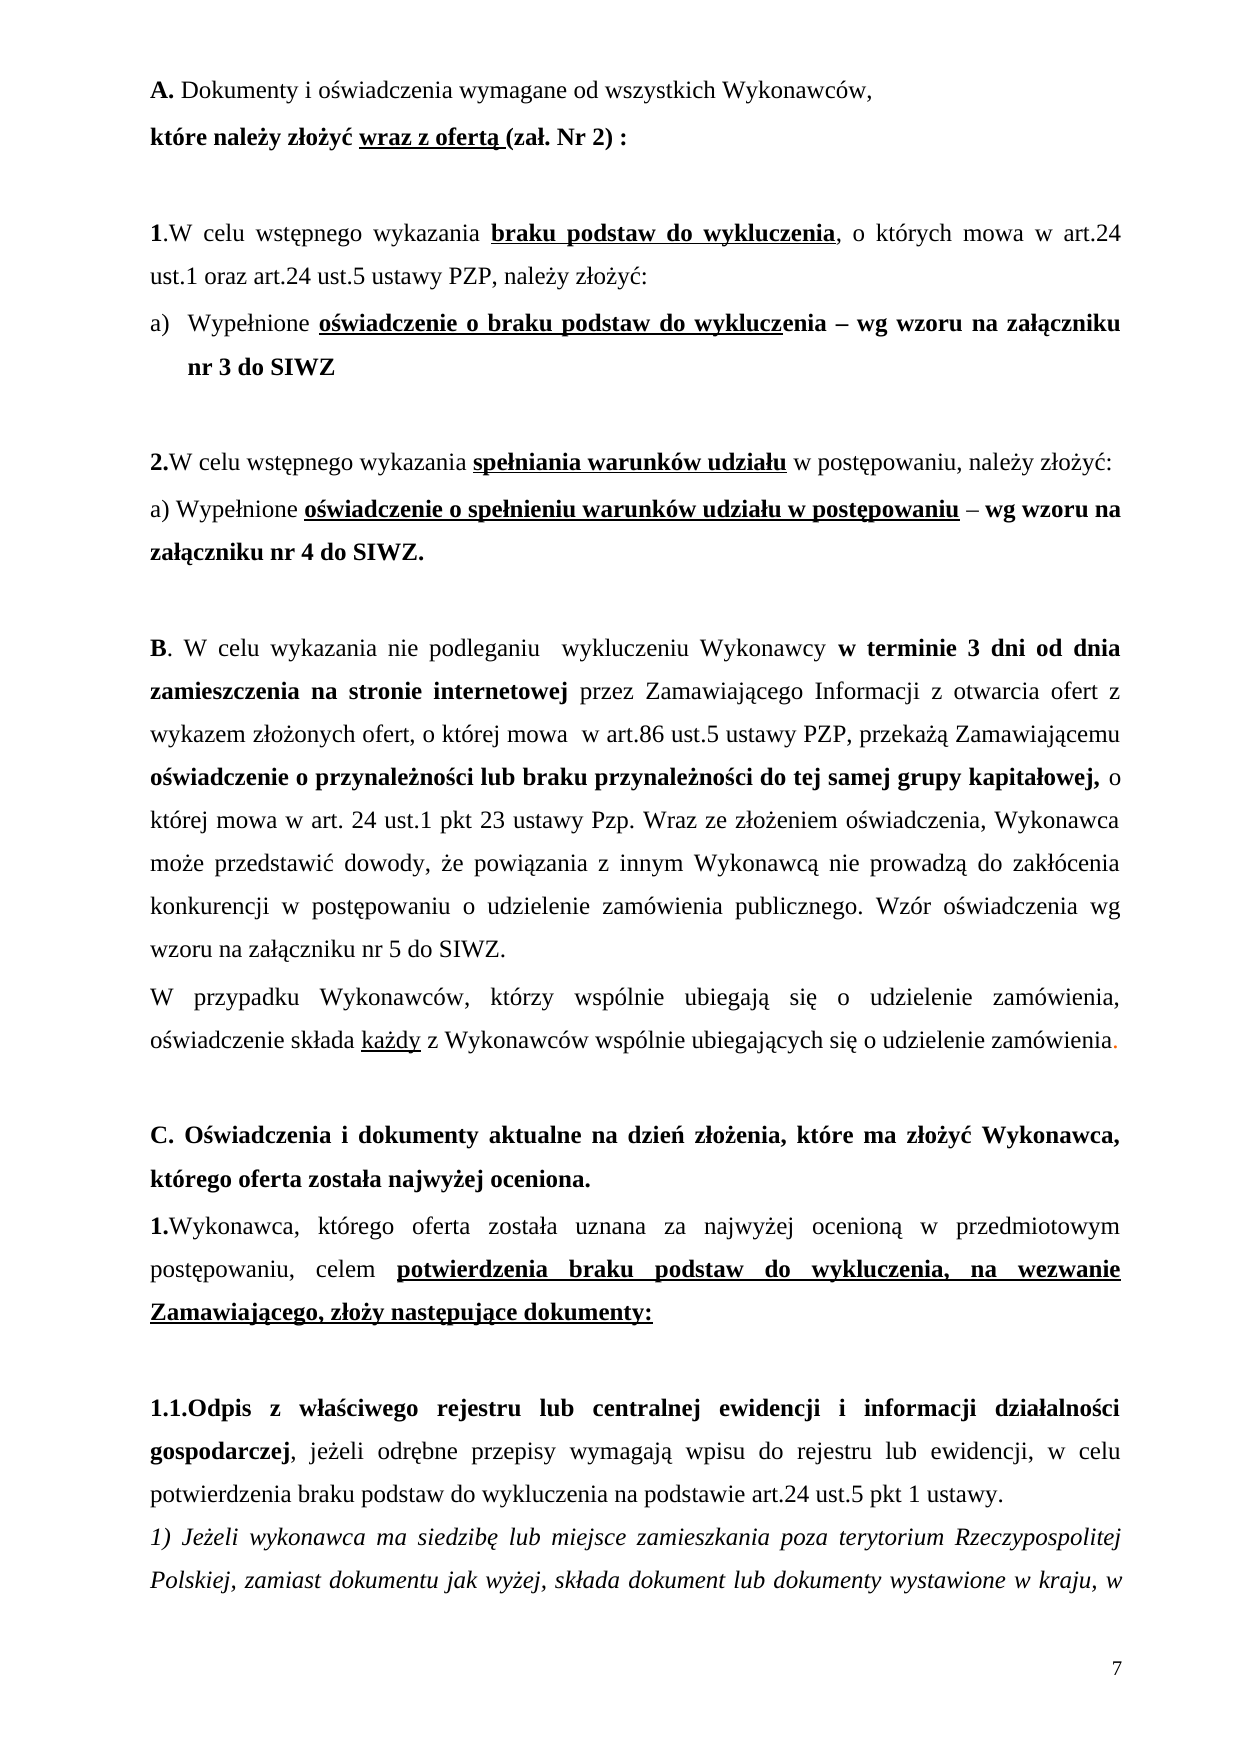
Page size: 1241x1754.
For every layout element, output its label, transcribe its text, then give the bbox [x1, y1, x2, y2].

text B. W celu wykazania nie podleganiu wykluczeniu Wykonawcy w terminie 3 dni od dnia zamieszczenia na stronie internetowej przez Zamawiającego Informacji z otwarcia ofert z wykazem złożonych ofert, o której mowa w art.86 ust.5 ustawy PZP, przekażą Zamawiającemu oświadczenie o przynależności lub braku przynależności do tej samej grupy kapitałowej, o której mowa w art. 24 ust.1 pkt 23 ustawy Pzp. Wraz ze złożeniem oświadczenia, Wykonawca może przedstawić dowody, że powiązania z innym Wykonawcą nie prowadzą do zakłócenia konkurencji w postępowaniu o udzielenie zamówienia publicznego. Wzór oświadczenia wg wzoru na załączniku nr 5 do SIWZ. [150, 633, 1121, 963]
text 1.Wykonawca, którego oferta została uznana za najwyżej ocenioną w przedmiotowym postępowaniu, celem potwierdzenia braku podstaw do wykluczenia, na wezwanie Zamawiającego, złoży następujące dokumenty: [150, 1211, 1121, 1326]
text W przypadku Wykonawców, którzy wspólnie ubiegają się o udzielenie zamówienia, oświadczenie składa każdy z Wykonawców wspólnie ubiegających się o udzielenie zamówienia. [150, 982, 1121, 1054]
text które należy złożyć wraz z ofertą (zał. Nr 2) : [150, 122, 1121, 151]
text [150, 1522, 1122, 1594]
text A. Dokumenty i oświadczenia wymagane od wszystkich Wykonawców, [150, 75, 1121, 104]
text 1.W celu wstępnego wykazania braku podstaw do wykluczenia, o których mowa w art.24 ust.1 oraz art.24 ust.5 ustawy PZP, należy złożyć: [150, 218, 1121, 289]
text 2.W celu wstępnego wykazania spełniania warunków udziału w postępowaniu, należy złożyć: [150, 447, 1121, 476]
text 1.1.Odpis z właściwego rejestru lub centralnej ewidencji i informacji działalności gospodarczej, jeżeli odrębne przepisy wymagają wpisu do rejestru lub ewidencji, w celu potwierdzenia braku podstaw do wykluczenia na podstawie art.24 ust.5 pkt 1 ustawy. [150, 1393, 1121, 1508]
list Wypełnione oświadczenie o braku podstaw do wykluczenia – wg wzoru na załączniku nr 3 do SIWZ [150, 308, 1121, 380]
text C. Oświadczenia i dokumenty aktualne na dzień złożenia, które ma złożyć Wykonawca, którego oferta została najwyżej oceniona. [150, 1121, 1121, 1192]
text a) Wypełnione oświadczenie o spełnieniu warunków udziału w postępowaniu – wg wzoru na załączniku nr 4 do SIWZ. [150, 494, 1121, 566]
